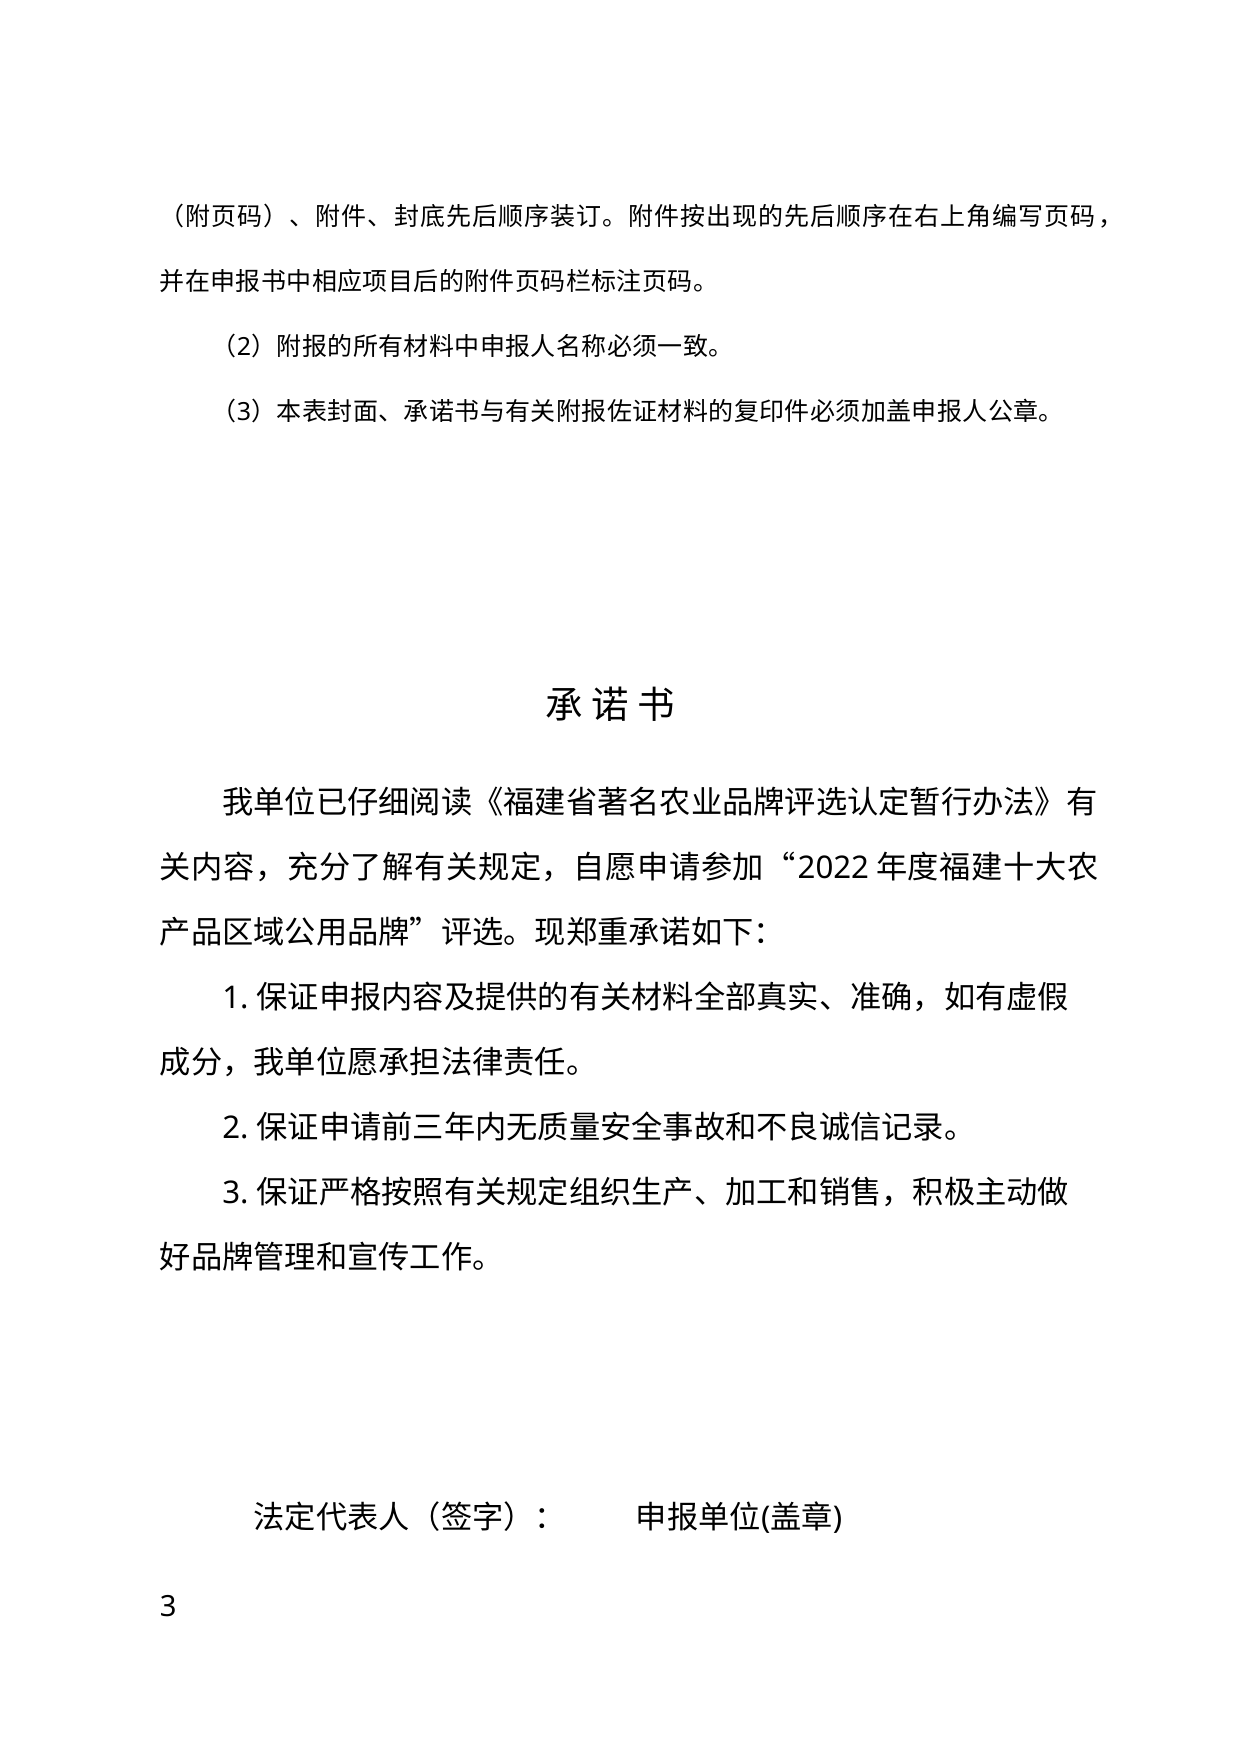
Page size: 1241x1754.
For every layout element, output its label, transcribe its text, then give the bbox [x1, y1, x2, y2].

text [159, 182, 1098, 312]
text 3. 保证严格按照有关规定组织生产、加工和销售，积极主动做好品牌管理和宣传工作。 [159, 1157, 1098, 1287]
text 承 诺 书 [159, 670, 1061, 735]
text 2. 保证申请前三年内无质量安全事故和不良诚信记录。 [159, 1092, 1098, 1157]
text （2）附报的所有材料中申报人名称必须一致。 [159, 312, 1098, 377]
text 我单位已仔细阅读《福建省著名农业品牌评选认定暂行办法》有关内容，充分了解有关规定，自愿申请参加“2022年度福建十大农产品区域公用品牌”评选。现郑重承诺如下： [159, 767, 1098, 962]
text 法定代表人（签字）： 申报单位(盖章) [159, 1482, 1098, 1547]
text （3）本表封面、承诺书与有关附报佐证材料的复印件必须加盖申报人公章。 [159, 377, 1098, 442]
text 1. 保证申报内容及提供的有关材料全部真实、准确，如有虚假成分，我单位愿承担法律责任。 [159, 962, 1098, 1092]
